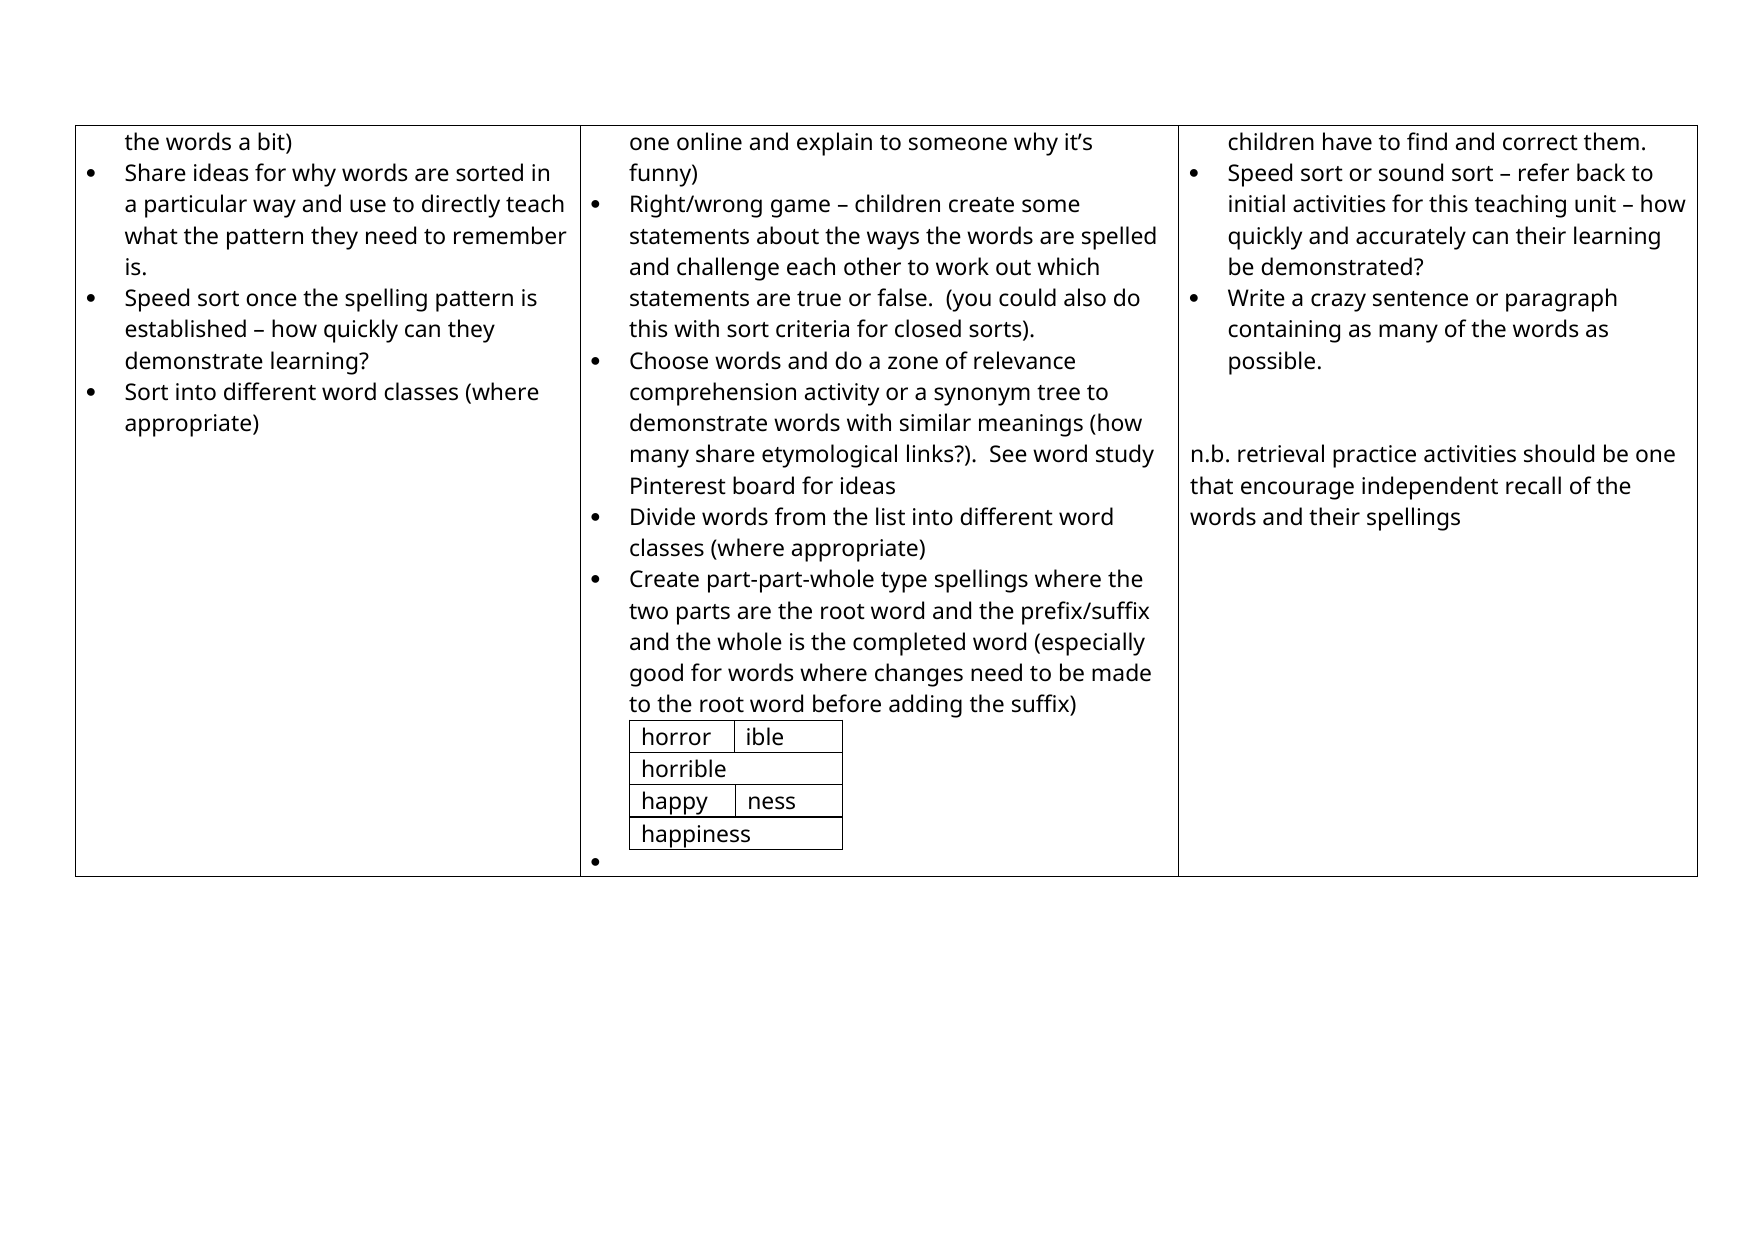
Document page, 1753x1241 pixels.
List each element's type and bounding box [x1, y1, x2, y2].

table_cell [1179, 126, 1697, 876]
table_cell [76, 126, 580, 876]
table_cell [581, 126, 1178, 876]
